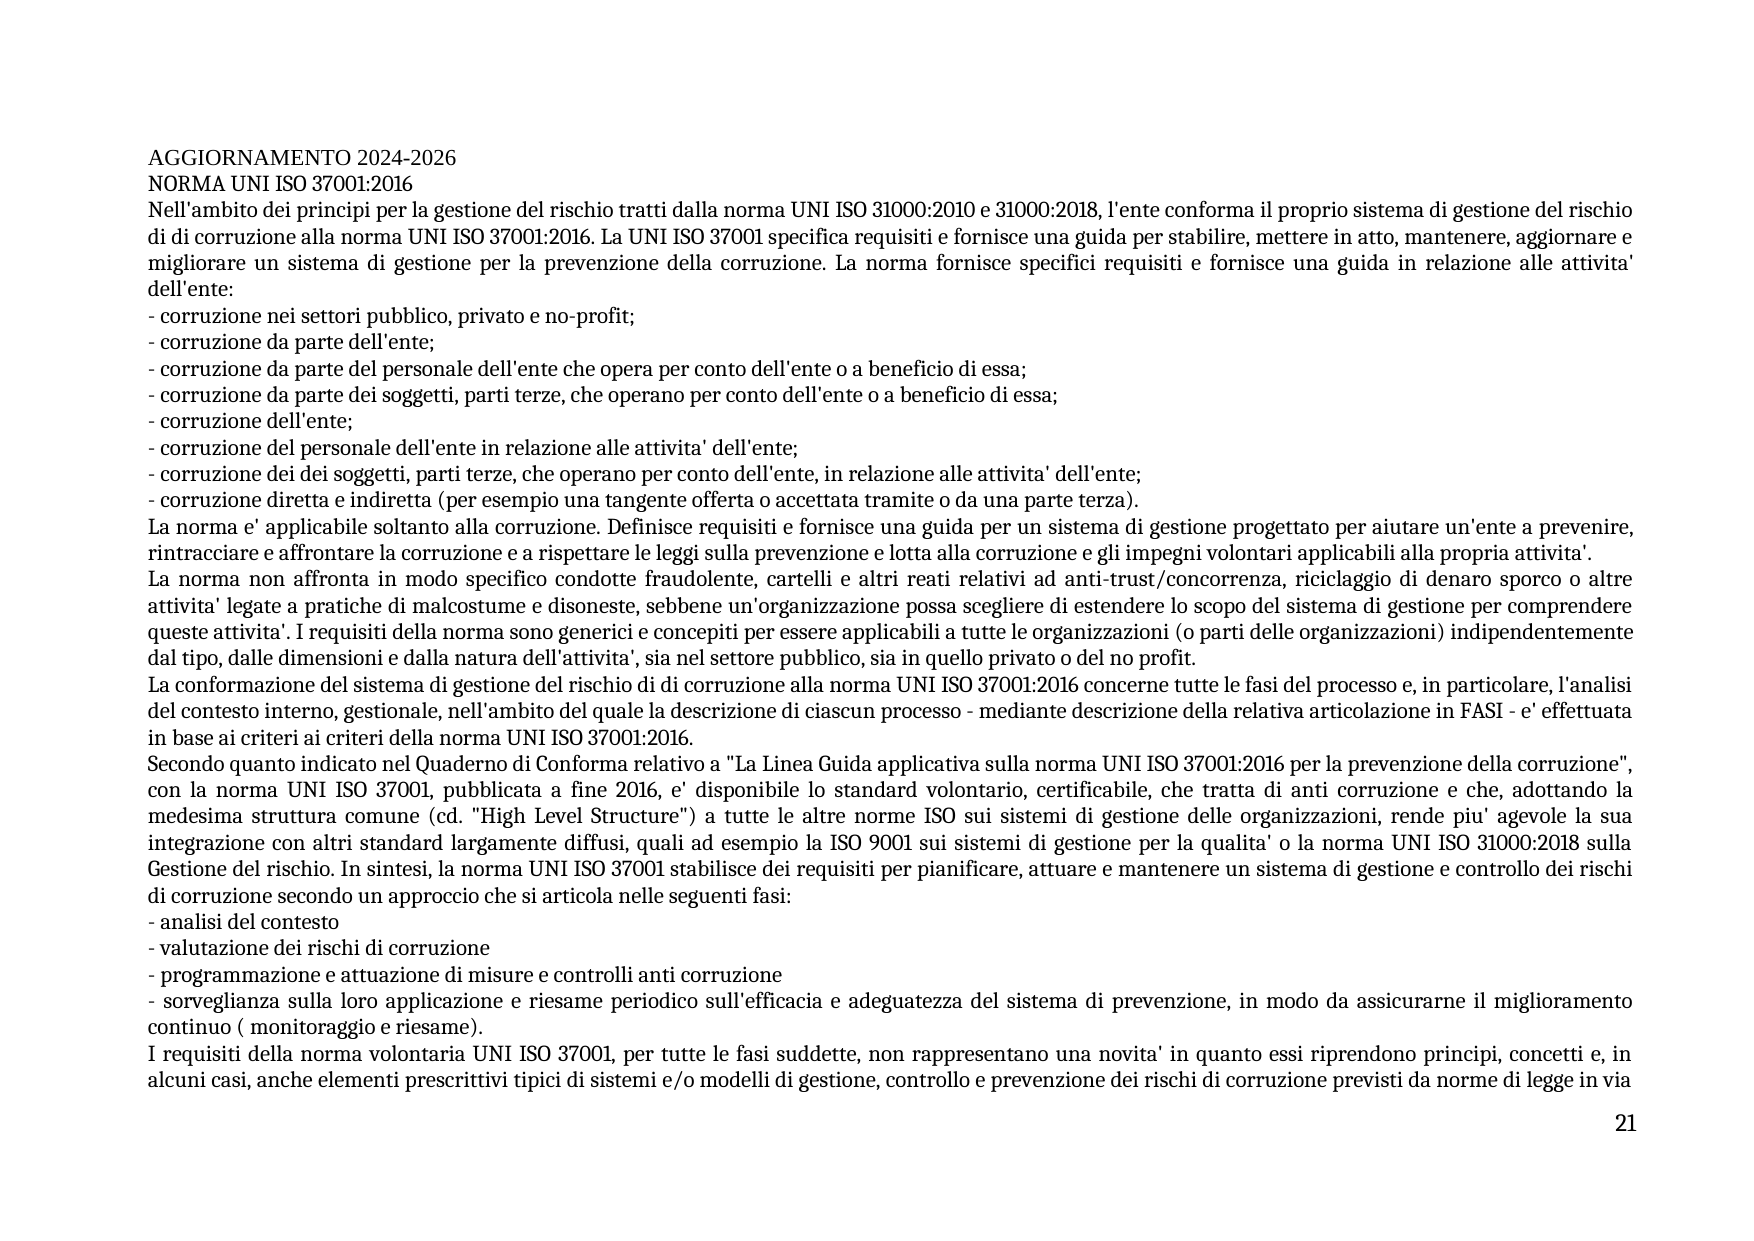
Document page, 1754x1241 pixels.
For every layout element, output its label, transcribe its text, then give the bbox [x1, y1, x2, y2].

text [148, 1041, 1636, 1093]
text La norma e' applicabile soltanto alla corruzione. Definisce requisiti e fornisce una guida per un sistema di gestione progettato per aiutare un'ente a prevenire, rintracciare e affrontare la corruzione e a rispettare le leggi sulla prevenzione e lotta alla corruzione e gli impegni volontari applicabili alla propria attivita'. [148, 513, 1636, 566]
text - valutazione dei rischi di corruzione [148, 935, 1636, 961]
text - sorveglianza sulla loro applicazione e riesame periodico sull'efficacia e adeguatezza del sistema di prevenzione, in modo da assicurarne il miglioramento continuo ( monitoraggio e riesame). [148, 988, 1636, 1041]
text - corruzione diretta e indiretta (per esempio una tangente offerta o accettata tramite o da una parte terza). [148, 487, 1636, 513]
text NORMA UNI ISO 37001:2016 [148, 171, 1636, 197]
text - programmazione e attuazione di misure e controlli anti corruzione [148, 961, 1636, 988]
text AGGIORNAMENTO 2024-2026 [148, 144, 1636, 171]
text - corruzione dei dei soggetti, parti terze, che operano per conto dell'ente, in relazione alle attivita' dell'ente; [148, 461, 1636, 487]
text - corruzione nei settori pubblico, privato e no-profit; [148, 303, 1636, 329]
text - corruzione da parte dell'ente; [148, 329, 1636, 355]
text - corruzione da parte del personale dell'ente che opera per conto dell'ente o a beneficio di essa; [148, 355, 1636, 382]
text Secondo quanto indicato nel Quaderno di Conforma relativo a "La Linea Guida applicativa sulla norma UNI ISO 37001:2016 per la prevenzione della corruzione", con la norma UNI ISO 37001, pubblicata a fine 2016, e' disponibile lo standard volontario, certificabile, che tratta di anti corruzione e che, adottando la medesima struttura comune (cd. "High Level Structure") a tutte le altre norme ISO sui sistemi di gestione delle organizzazioni, rende piu' agevole la sua integrazione con altri standard largamente diffusi, quali ad esempio la ISO 9001 sui sistemi di gestione per la qualita' o la norma UNI ISO 31000:2018 sulla Gestione del rischio. In sintesi, la norma UNI ISO 37001 stabilisce dei requisiti per pianificare, attuare e mantenere un sistema di gestione e controllo dei rischi di corruzione secondo un approccio che si articola nelle seguenti fasi: [148, 751, 1636, 909]
text La conformazione del sistema di gestione del rischio di di corruzione alla norma UNI ISO 37001:2016 concerne tutte le fasi del processo e, in particolare, l'analisi del contesto interno, gestionale, nell'ambito del quale la descrizione di ciascun processo - mediante descrizione della relativa articolazione in FASI - e' effettuata in base ai criteri ai criteri della norma UNI ISO 37001:2016. [148, 672, 1636, 751]
text La norma non affronta in modo specifico condotte fraudolente, cartelli e altri reati relativi ad anti-trust/concorrenza, riciclaggio di denaro sporco o altre attivita' legate a pratiche di malcostume e disoneste, sebbene un'organizzazione possa scegliere di estendere lo scopo del sistema di gestione per comprendere queste attivita'. I requisiti della norma sono generici e concepiti per essere applicabili a tutte le organizzazioni (o parti delle organizzazioni) indipendentemente dal tipo, dalle dimensioni e dalla natura dell'attivita', sia nel settore pubblico, sia in quello privato o del no profit. [148, 566, 1636, 672]
text - corruzione del personale dell'ente in relazione alle attivita' dell'ente; [148, 434, 1636, 461]
text - corruzione da parte dei soggetti, parti terze, che operano per conto dell'ente o a beneficio di essa; [148, 382, 1636, 408]
text - analisi del contesto [148, 909, 1636, 935]
text - corruzione dell'ente; [148, 408, 1636, 434]
text Nell'ambito dei principi per la gestione del rischio tratti dalla norma UNI ISO 31000:2010 e 31000:2018, l'ente conforma il proprio sistema di gestione del rischio di di corruzione alla norma UNI ISO 37001:2016. La UNI ISO 37001 specifica requisiti e fornisce una guida per stabilire, mettere in atto, mantenere, aggiornare e migliorare un sistema di gestione per la prevenzione della corruzione. La norma fornisce specifici requisiti e fornisce una guida in relazione alle attivita' dell'ente: [148, 197, 1636, 303]
